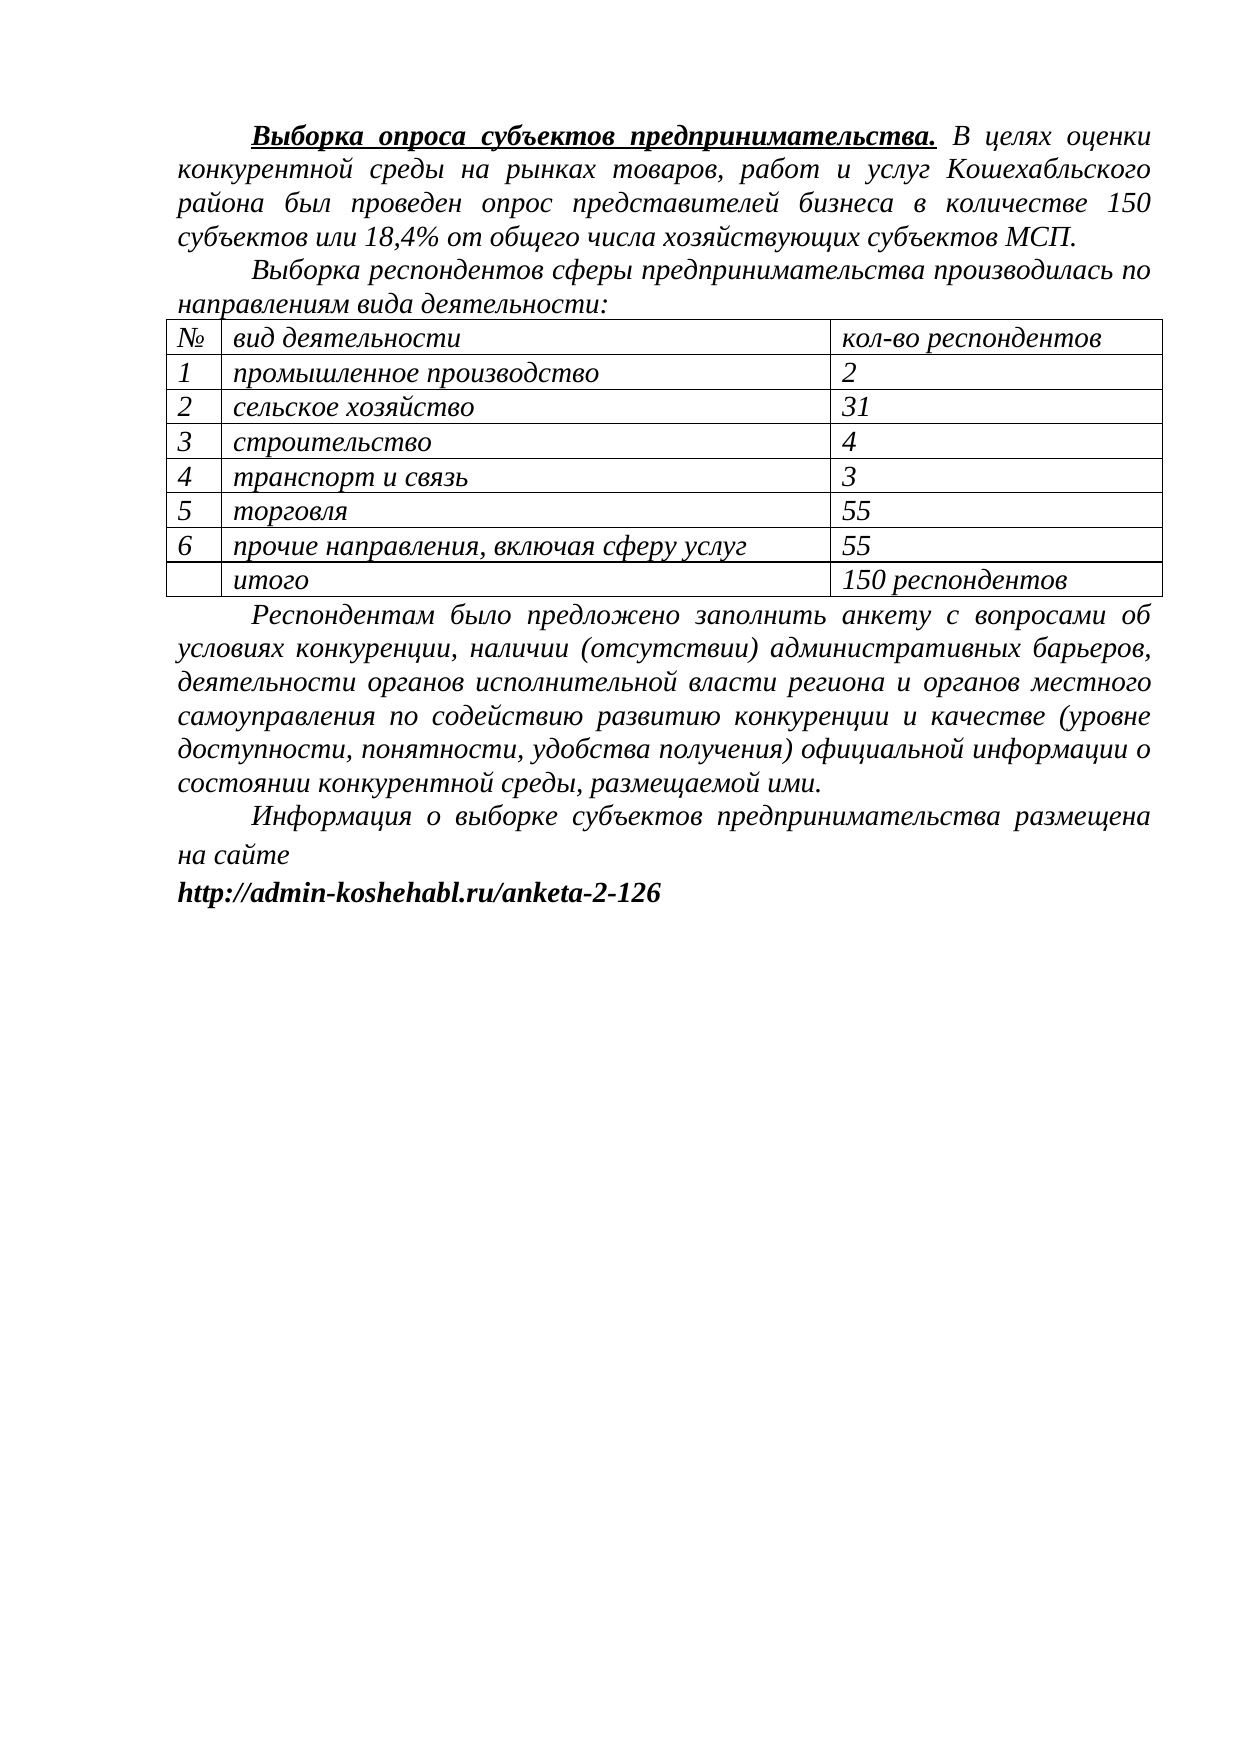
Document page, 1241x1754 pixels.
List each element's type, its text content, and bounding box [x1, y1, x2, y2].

table_cell 4 [167, 459, 221, 492]
table_cell 55 [831, 493, 1162, 527]
table_cell сельское хозяйство [222, 390, 830, 423]
table_cell итого [222, 563, 830, 596]
table_cell 31 [831, 390, 1162, 423]
text Выборка опроса субъектов предпринимательства. В целях оценки конкурентной среды на рынках товаров, работ и услуг Кошехабльского района был проведен опрос представителей бизнеса в количестве 150 субъектов или 18,4% от общего числа хозяйствующих субъектов МСП. [177, 118, 1152, 252]
table_cell промышленное производство [222, 355, 830, 388]
table_cell 55 [831, 528, 1162, 561]
table_cell торговля [222, 493, 830, 527]
table_cell 150 респондентов [831, 563, 1162, 596]
table_cell 4 [831, 424, 1162, 458]
table_header вид деятельности [222, 320, 830, 354]
table_cell [167, 563, 221, 596]
table_header кол-во респондентов [831, 320, 1162, 354]
table_cell 2 [831, 355, 1162, 388]
text Выборка респондентов сферы предпринимательства производилась по направлениям вида деятельности: [177, 252, 1152, 319]
text Информация о выборке субъектов предпринимательства размещена на сайте [177, 798, 1152, 870]
table_cell 3 [831, 459, 1162, 492]
table_cell 1 [167, 355, 221, 388]
table_cell 2 [167, 390, 221, 423]
text http://admin-koshehabl.ru/anketa-2-126 [177, 875, 1152, 909]
table_cell строительство [222, 424, 830, 458]
table_cell 6 [167, 528, 221, 561]
table_cell 3 [167, 424, 221, 458]
table_cell 5 [167, 493, 221, 527]
table_header № [167, 320, 221, 354]
table_cell прочие направления, включая сферу услуг [222, 528, 830, 561]
table_cell транспорт и связь [222, 459, 830, 492]
text Респондентам было предложено заполнить анкету с вопросами об условиях конкуренции, наличии (отсутствии) административных барьеров, деятельности органов исполнительной власти региона и органов местного самоуправления по содействию развитию конкуренции и качестве (уровне доступности, понятности, удобства получения) официальной информации о состоянии конкурентной среды, размещаемой ими. [177, 597, 1152, 798]
